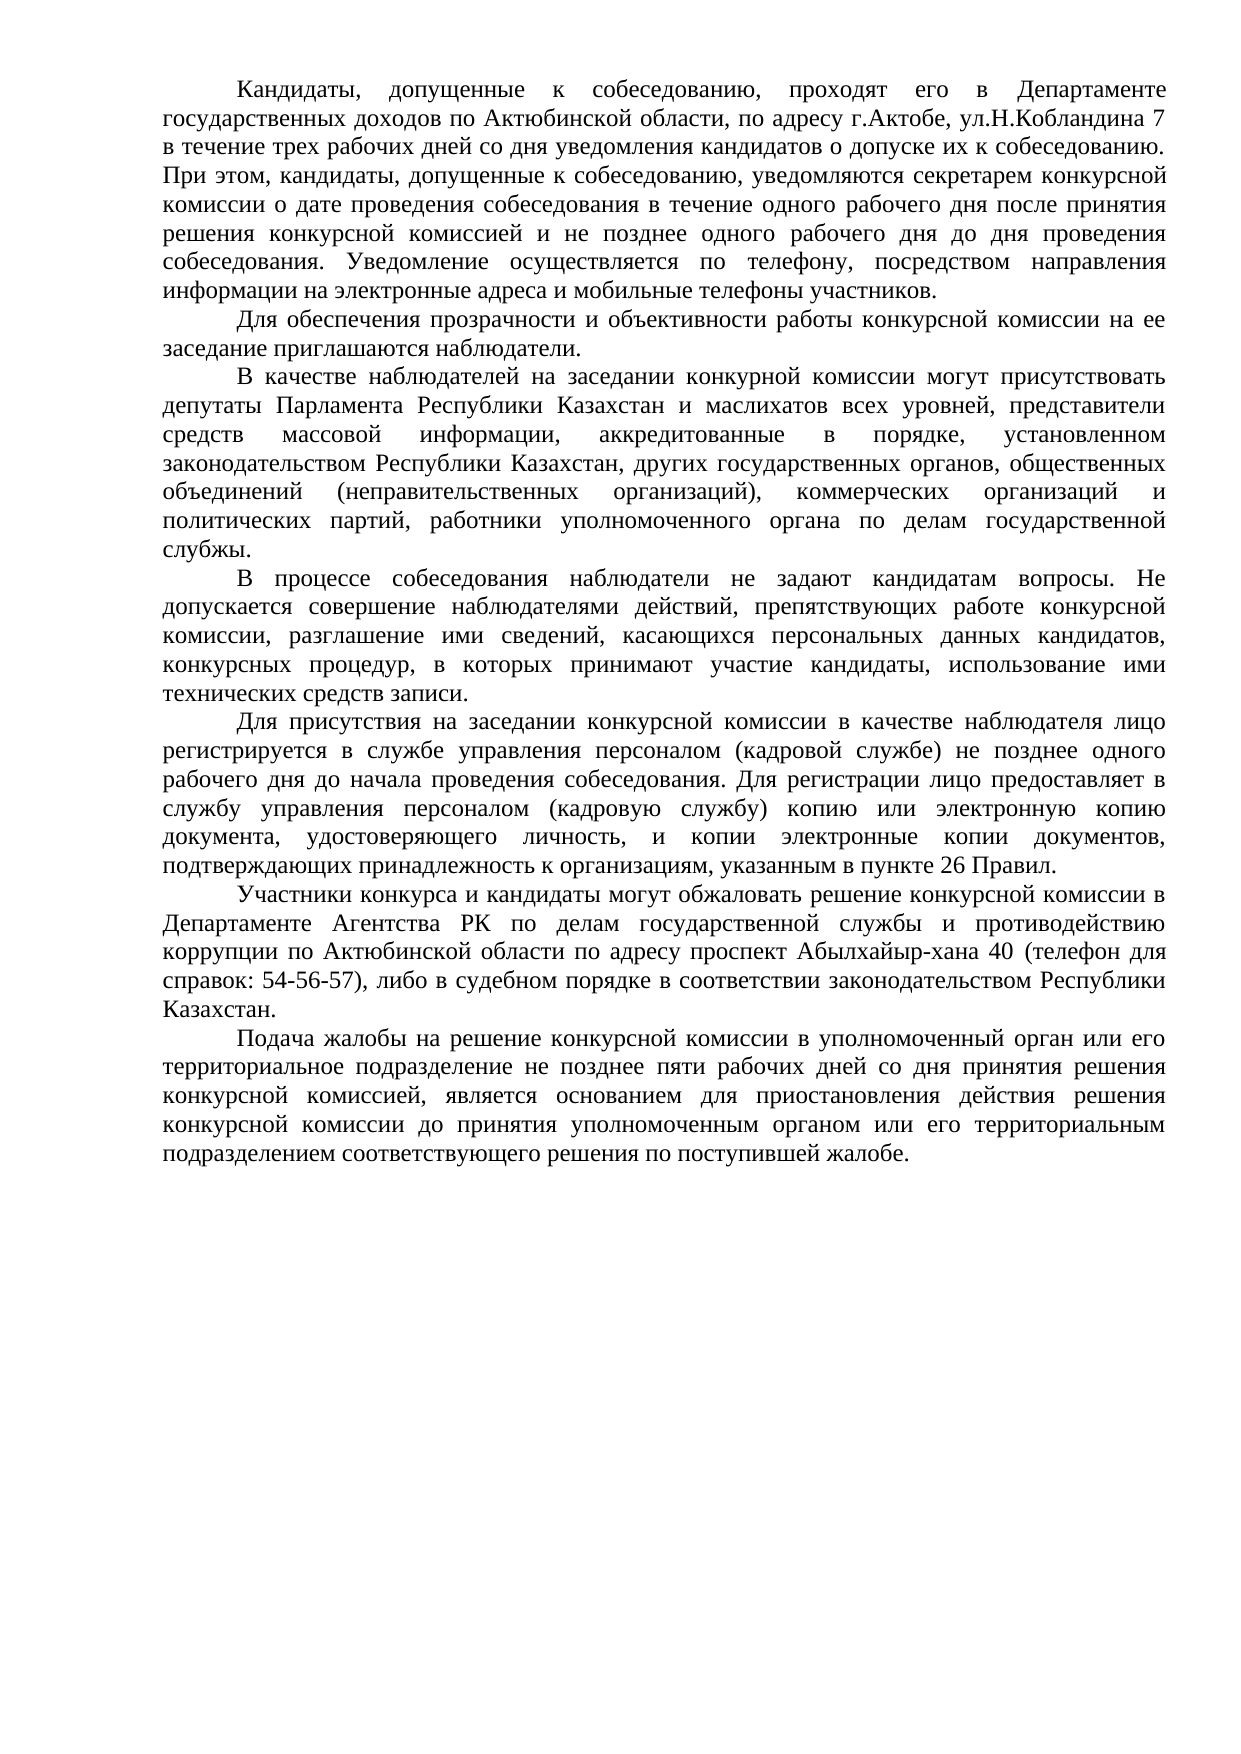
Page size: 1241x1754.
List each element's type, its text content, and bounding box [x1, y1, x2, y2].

text В качестве наблюдателей на заседании конкурной комиссии могут присутствовать депутаты Парламента Республики Казахстан и маслихатов всех уровней, представители средств массовой информации, аккредитованные в порядке, установленном законодательством Республики Казахстан, других государственных органов, общественных объединений (неправительственных организаций), коммерческих организаций и политических партий, работники уполномоченного органа по делам государственной слубжы. [162, 361, 1167, 563]
text В процессе собеседования наблюдатели не задают кандидатам вопросы. Не допускается совершение наблюдателями действий, препятствующих работе конкурсной комиссии, разглашение ими сведений, касающихся персональных данных кандидатов, конкурсных процедур, в которых принимают участие кандидаты, использование ими технических средств записи. [162, 563, 1167, 706]
text Для обеспечения прозрачности и объективности работы конкурсной комиссии на ее заседание приглашаются наблюдатели. [162, 304, 1167, 361]
text Для присутствия на заседании конкурсной комиссии в качестве наблюдателя лицо регистрируется в службе управления персоналом (кадровой службе) не позднее одного рабочего дня до начала проведения собеседования. Для регистрации лицо предоставляет в службу управления персоналом (кадровую службу) копию или электронную копию документа, удостоверяющего личность, и копии электронные копии документов, подтверждающих принадлежность к организациям, указанным в пункте 26 Правил. [162, 706, 1167, 879]
text Подача жалобы на решение конкурсной комиссии в уполномоченный орган или его территориальное подразделение не позднее пяти рабочих дней со дня принятия решения конкурсной комиссией, является основанием для приостановления действия решения конкурсной комиссии до принятия уполномоченным органом или его территориальным подразделением соответствующего решения по поступившей жалобе. [162, 1023, 1167, 1166]
text Участники конкурса и кандидаты могут обжаловать решение конкурсной комиссии в Департаменте Агентства РК по делам государственной службы и противодействию коррупции по Актюбинской области по адресу проспект Абылхайыр-хана 40 (телефон для справок: 54-56-57), либо в судебном порядке в соответствии законодательством Республики Казахстан. [162, 879, 1167, 1023]
text Кандидаты, допущенные к собеседованию, проходят его в Департаменте государственных доходов по Актюбинской области, по адресу г.Актобе, ул.Н.Кобландина 7 в течение трех рабочих дней со дня уведомления кандидатов о допуске их к собеседованию. При этом, кандидаты, допущенные к собеседованию, уведомляются секретарем конкурсной комиссии о дате проведения собеседования в течение одного рабочего дня после принятия решения конкурсной комиссией и не позднее одного рабочего дня до дня проведения собеседования. Уведомление осуществляется по телефону, посредством направления информации на электронные адреса и мобильные телефоны участников. [162, 74, 1167, 304]
